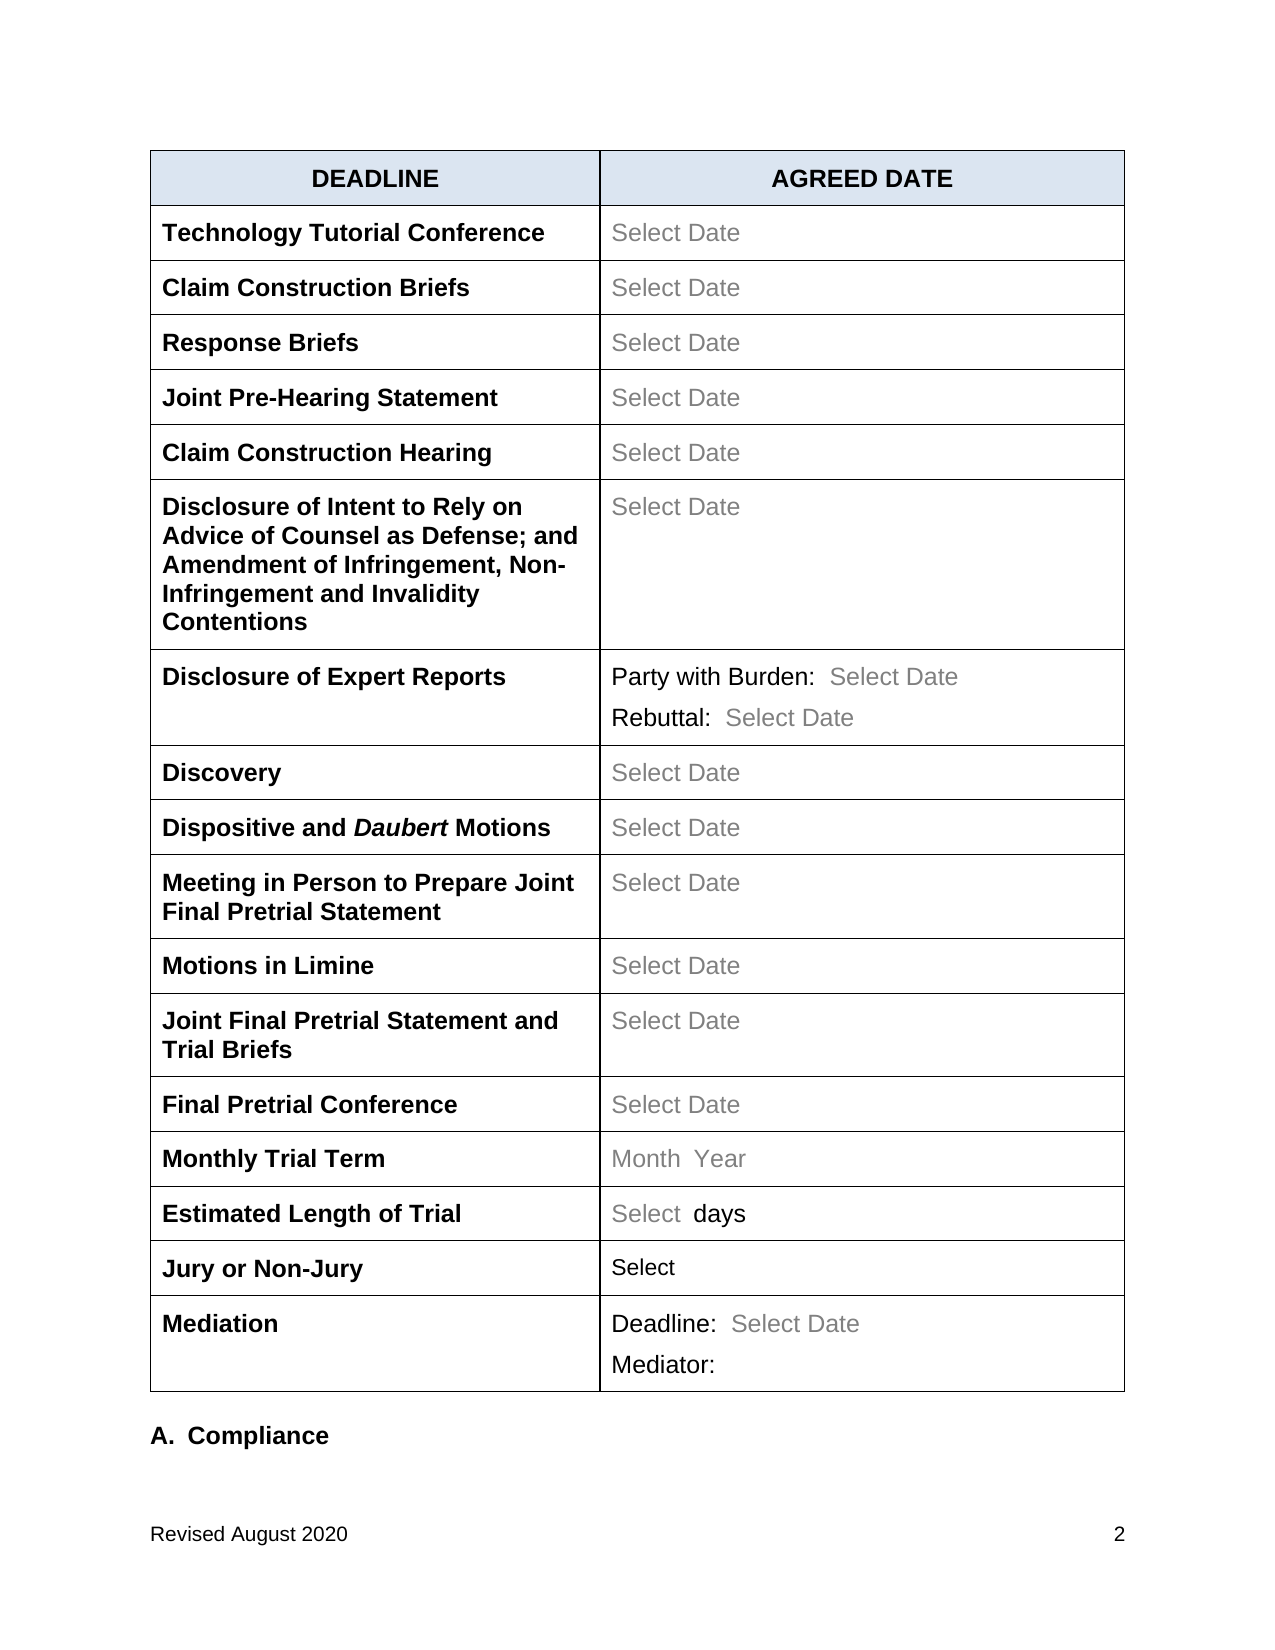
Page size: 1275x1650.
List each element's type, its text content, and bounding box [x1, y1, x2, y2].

table_cell Deadline: Mediator: [601, 1296, 1124, 1391]
table_cell [601, 315, 1124, 369]
table_cell Meeting in Person to Prepare Joint Final Pretrial Statement [151, 855, 599, 938]
table_header AGREED DATE [601, 151, 1124, 205]
table_cell [601, 206, 1124, 259]
table_cell [601, 800, 1124, 854]
table_cell Claim Construction Briefs [151, 261, 599, 314]
table_cell Final Pretrial Conference [151, 1077, 599, 1131]
table_cell days [601, 1187, 1124, 1240]
table_cell [601, 261, 1124, 314]
table_cell Joint Pre-Hearing Statement [151, 370, 599, 424]
table_cell [601, 994, 1124, 1076]
table_cell Discovery [151, 746, 599, 799]
table_cell Estimated Length of Trial [151, 1187, 599, 1240]
table_cell Monthly Trial Term [151, 1132, 599, 1186]
table_cell Disclosure of Expert Reports [151, 650, 599, 744]
table_cell Joint Final Pretrial Statement and Trial Briefs [151, 994, 599, 1076]
table_cell Jury or Non-Jury [151, 1241, 599, 1295]
table_cell [601, 746, 1124, 799]
table_cell [601, 1077, 1124, 1131]
table_header DEADLINE [151, 151, 599, 205]
table_cell Mediation [151, 1296, 599, 1391]
table_cell Technology Tutorial Conference [151, 206, 599, 259]
table_cell Motions in Limine [151, 939, 599, 992]
table_cell Disclosure of Intent to Rely on Advice of Counsel as Defense; and Amendment of Infringement, Non-Infringement and Invalidity Contentions [151, 480, 599, 648]
table_cell [601, 939, 1124, 992]
table_cell [601, 480, 1124, 648]
table_cell Party with Burden: Rebuttal: [601, 650, 1124, 744]
list Compliance [150, 1421, 1101, 1450]
table_cell [601, 425, 1124, 479]
table_cell [601, 855, 1124, 938]
table_cell Dispositive and Daubert Motions [151, 800, 599, 854]
table_cell Response Briefs [151, 315, 599, 369]
table_cell Claim Construction Hearing [151, 425, 599, 479]
table_cell [601, 370, 1124, 424]
table_cell [601, 1132, 1124, 1186]
